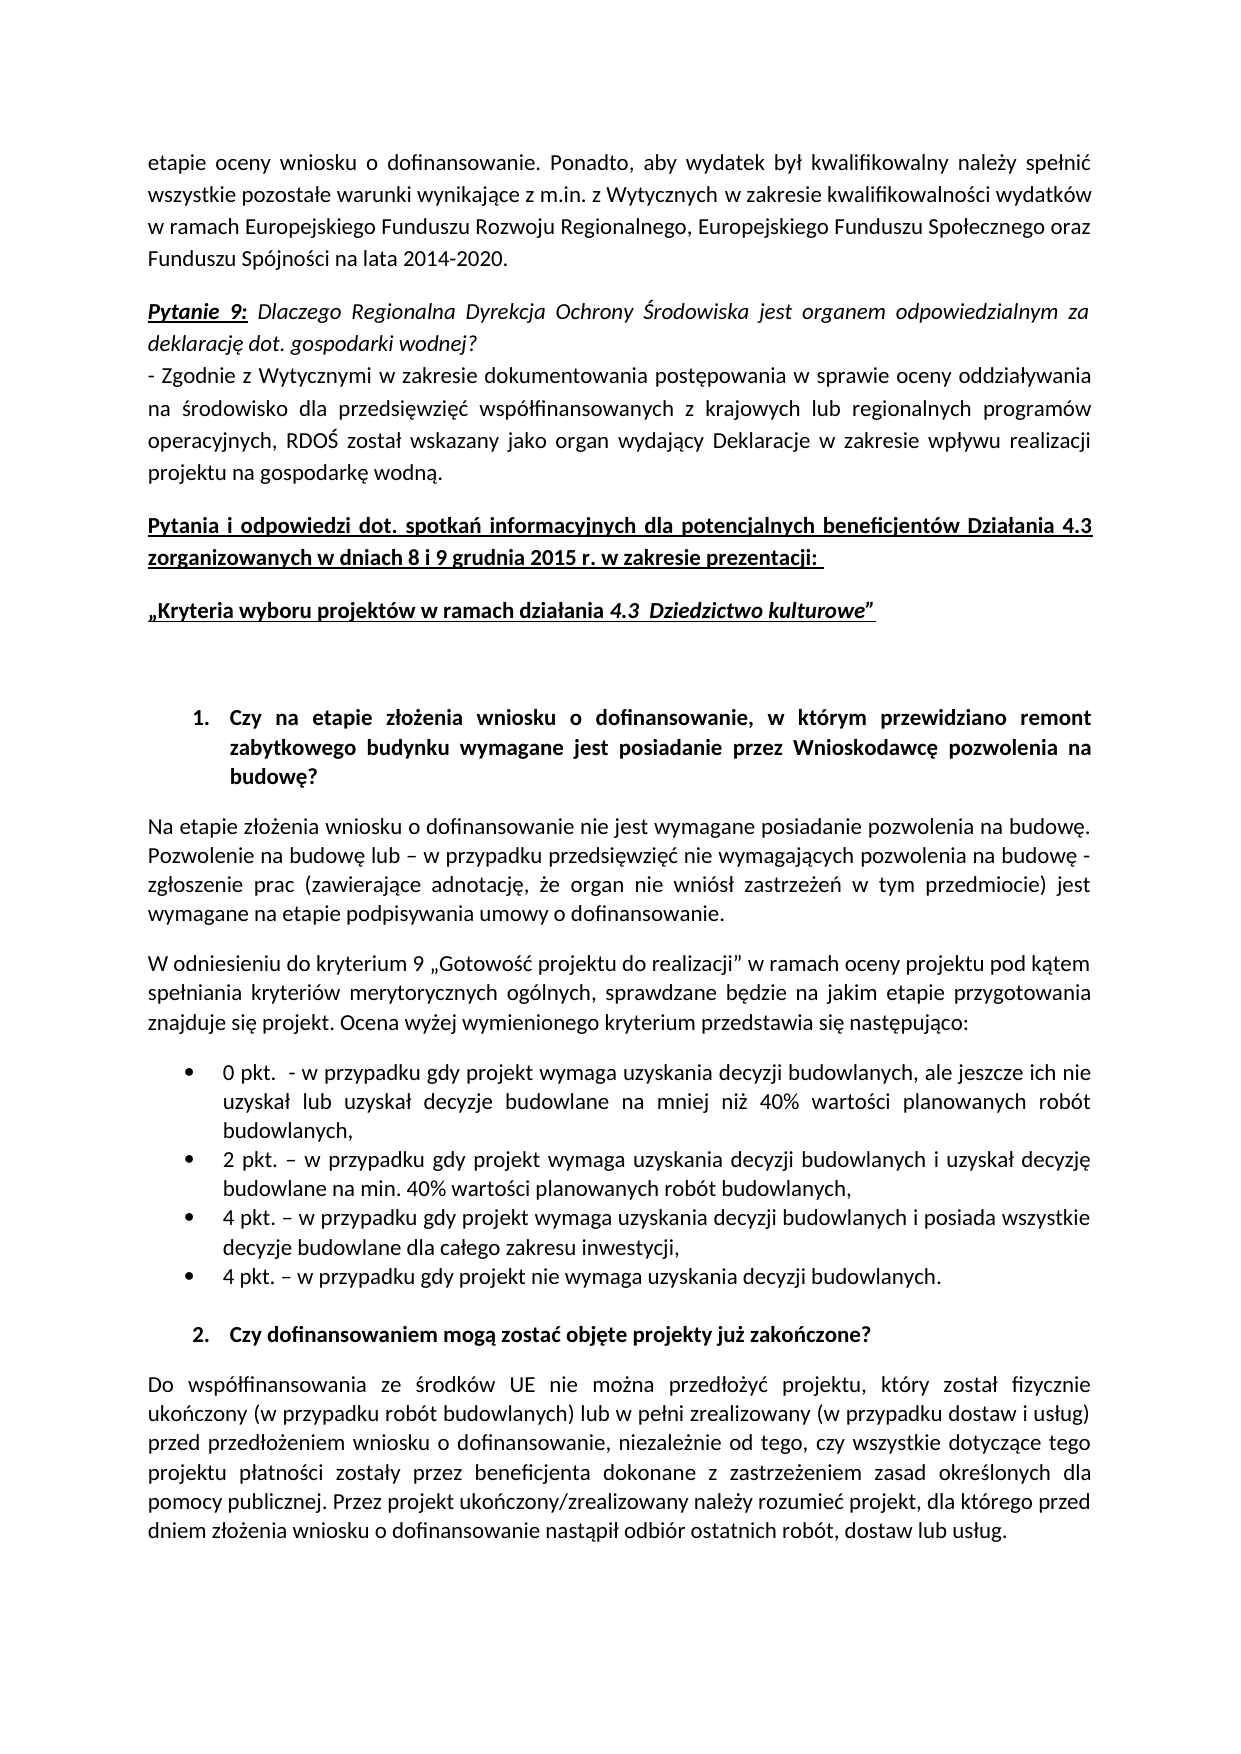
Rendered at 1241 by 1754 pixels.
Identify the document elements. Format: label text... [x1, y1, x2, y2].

list 4 pkt. – w przypadku gdy projekt nie wymaga uzyskania decyzji budowlanych. [185, 1261, 1093, 1290]
list 4 pkt. – w przypadku gdy projekt wymaga uzyskania decyzji budowlanych i posiada wszystkie decyzje budowlane dla całego zakresu inwestycji, [185, 1202, 1093, 1261]
text - Zgodnie z Wytycznymi w zakresie dokumentowania postępowania w sprawie oceny oddziaływania na środowisko dla przedsięwzięć współfinansowanych z krajowych lub regionalnych programów operacyjnych, RDOŚ został wskazany jako organ wydający Deklaracje w zakresie wpływu realizacji projektu na gospodarkę wodną. [148, 362, 1093, 486]
text Na etapie złożenia wniosku o dofinansowanie nie jest wymagane posiadanie pozwolenia na budowę. Pozwolenie na budowę lub – w przypadku przedsięwzięć nie wymagających pozwolenia na budowę -zgłoszenie prac (zawierające adnotację, że organ nie wniósł zastrzeżeń w tym przedmiocie) jest wymagane na etapie podpisywania umowy o dofinansowanie. [148, 811, 1093, 927]
list 2 pkt. – w przypadku gdy projekt wymaga uzyskania decyzji budowlanych i uzyskał decyzję budowlane na min. 40% wartości planowanych robót budowlanych, [185, 1144, 1093, 1202]
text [148, 148, 1093, 272]
text Pytania i odpowiedzi dot. spotkań informacyjnych dla potencjalnych beneficjentów Działania 4.3 zorganizowanych w dniach 8 i 9 grudnia 2015 r. w zakresie prezentacji: [148, 537, 1093, 571]
text W odniesieniu do kryterium 9 „Gotowość projektu do realizacji” w ramach oceny projektu pod kątem spełniania kryteriów merytorycznych ogólnych, sprawdzane będzie na jakim etapie przygotowania znajduje się projekt. Ocena wyżej wymienionego kryterium przedstawia się następująco: [148, 948, 1093, 1036]
text „Kryteria wyboru projektów w ramach działania 4.3 Dziedzictwo kulturowe” [148, 596, 1093, 624]
list Czy dofinansowaniem mogą zostać objęte projekty już zakończone? [192, 1319, 1093, 1348]
text Pytania i odpowiedzi dot. spotkań informacyjnych dla potencjalnych beneficjentów Działania 4.3 zorganizowanych w dniach 8 i 9 grudnia 2015 r. w zakresie prezentacji: [148, 511, 1093, 535]
list 0 pkt. - w przypadku gdy projekt wymaga uzyskania decyzji budowlanych, ale jeszcze ich nie uzyskał lub uzyskał decyzje budowlane na mniej niż 40% wartości planowanych robót budowlanych, [185, 1057, 1093, 1144]
text Do współfinansowania ze środków UE nie można przedłożyć projektu, który został fizycznie ukończony (w przypadku robót budowlanych) lub w pełni zrealizowany (w przypadku dostaw i usług) przed przedłożeniem wniosku o dofinansowanie, niezależnie od tego, czy wszystkie dotyczące tego projektu płatności zostały przez beneficjenta dokonane z zastrzeżeniem zasad określonych dla pomocy publicznej. Przez projekt ukończony/zrealizowany należy rozumieć projekt, dla którego przed dniem złożenia wniosku o dofinansowanie nastąpił odbiór ostatnich robót, dostaw lub usług. [148, 1369, 1093, 1544]
text Pytanie 9: Dlaczego Regionalna Dyrekcja Ochrony Środowiska jest organem odpowiedzialnym za deklarację dot. gospodarki wodnej? [148, 297, 1093, 357]
list Czy na etapie złożenia wniosku o dofinansowanie, w którym przewidziano remont zabytkowego budynku wymagane jest posiadanie przez Wnioskodawcę pozwolenia na budowę? [192, 702, 1093, 790]
